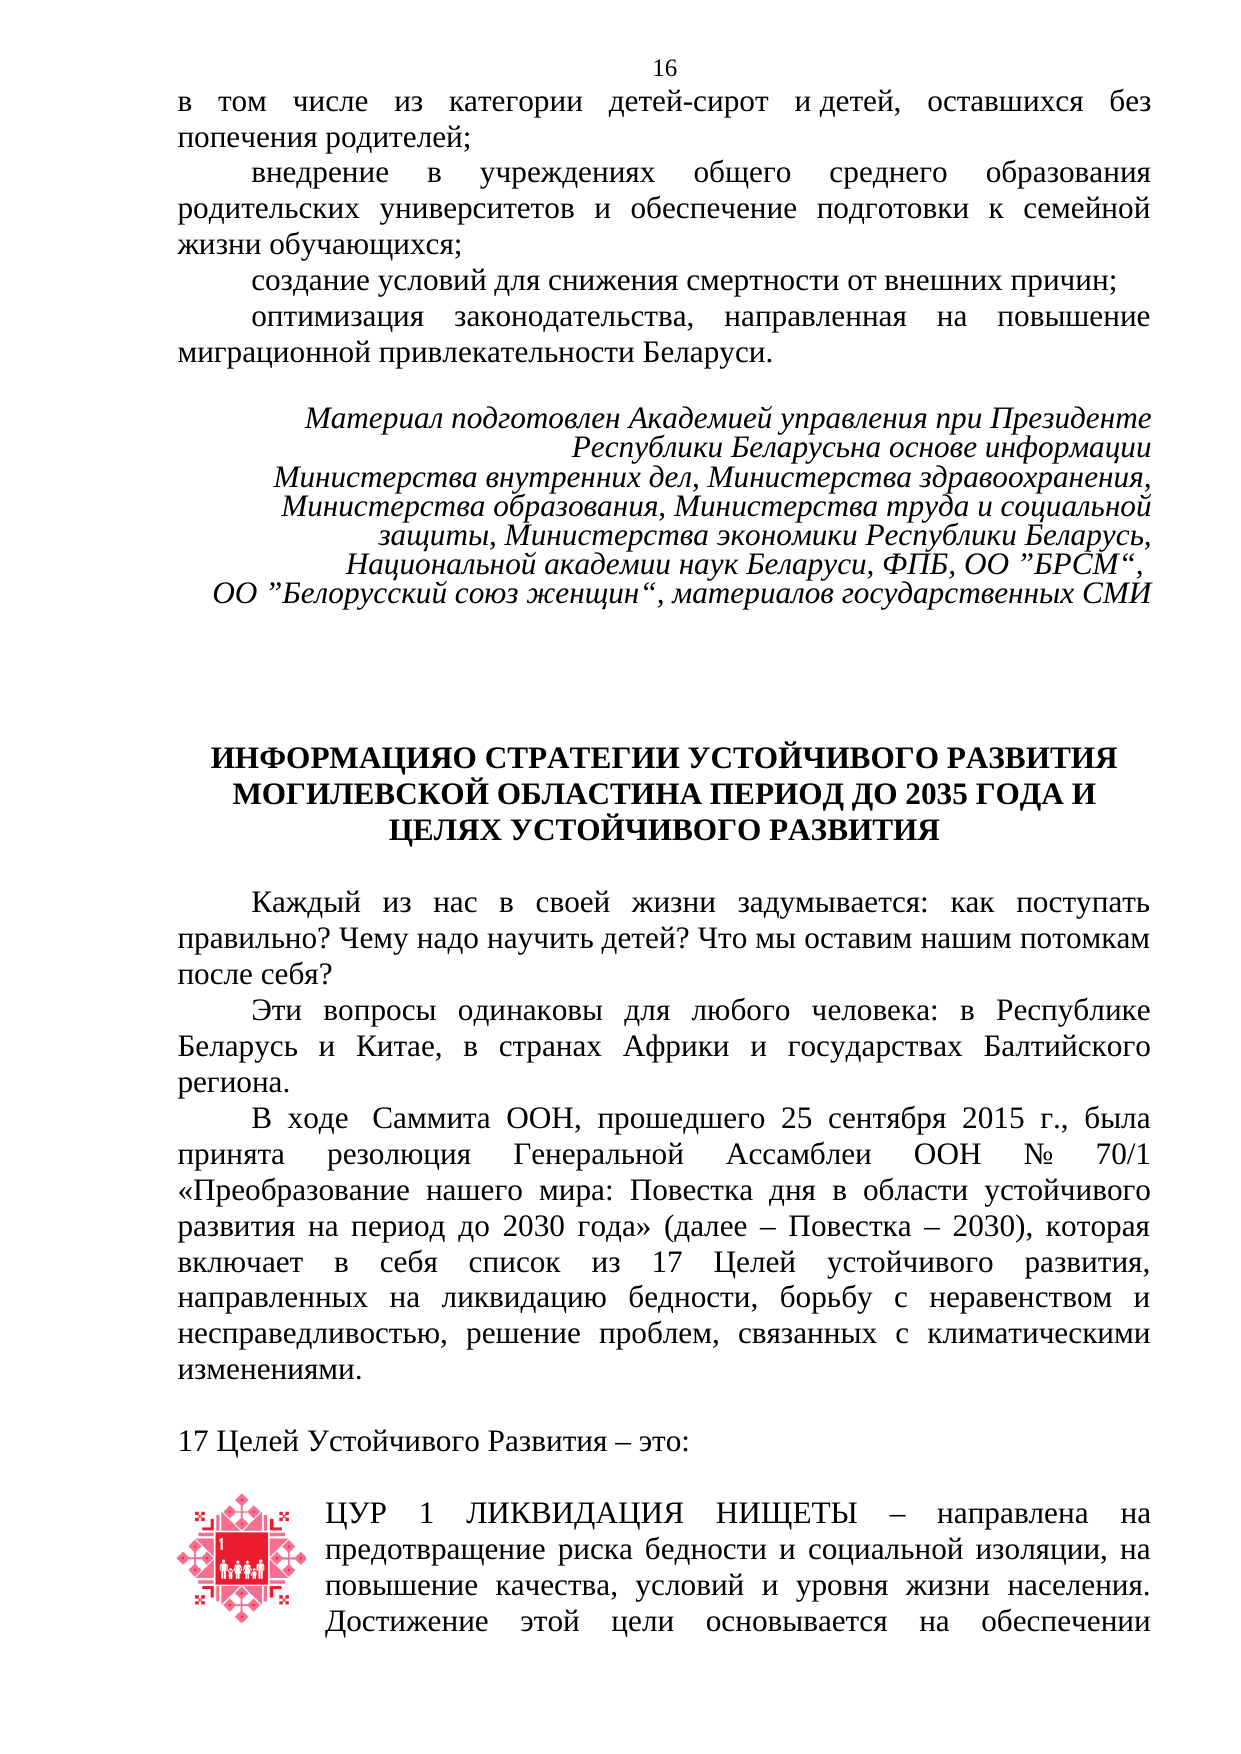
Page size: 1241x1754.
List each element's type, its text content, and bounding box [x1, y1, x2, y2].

picture [176, 1493, 307, 1623]
text Эти вопросы одинаковы для любого человека: в Республике Беларусь и Китае, в странах Африки и государствах Балтийского региона. [177, 991, 1152, 1099]
text внедрение в учреждениях общего среднего образования родительских университетов и обеспечение подготовки к семейной жизни обучающихся; [177, 154, 1152, 262]
text Каждый из нас в своей жизни задумывается: как поступать правильно? Чему надо научить детей? Что мы оставим нашим потомкам после себя? [177, 883, 1152, 991]
text Материал подготовлен Академией управления при Президенте Республики Беларусьна основе информации [177, 405, 1152, 464]
text Национальной академии наук Беларуси, ФПБ, ОО ”БРСМ“, ОО ”Белорусский союз женщин“, материалов государственных СМИ [177, 551, 1152, 609]
text создание условий для снижения смертности от внешних причин; [177, 262, 1152, 297]
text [177, 82, 1152, 154]
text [177, 1494, 1152, 1638]
text Министерства внутренних дел, Министерства здравоохранения, Министерства образования, Министерства труда и социальной защиты, Министерства экономики Республики Беларусь, [177, 464, 1152, 551]
text оптимизация законодательства, направленная на повышение миграционной привлекательности Беларуси. [177, 297, 1152, 369]
text В ходе Саммита ООН, прошедшего 25 сентября 2015 г., была принята резолюция Генеральной Ассамблеи ООН № 70/1 «Преобразование нашего мира: Повестка дня в области устойчивого развития на период до 2030 года» (далее – Повестка – 2030), которая включает в себя список из 17 Целей устойчивого развития, направленных на ликвидацию бедности, борьбу с неравенством и несправедливостью, решение проблем, связанных с климатическими изменениями. [177, 1099, 1152, 1387]
text ИНФОРМАЦИЯО СТРАТЕГИИ УСТОЙЧИВОГО РАЗВИТИЯ МОГИЛЕВСКОЙ ОБЛАСТИНА ПЕРИОД ДО 2035 ГОДА И ЦЕЛЯХ УСТОЙЧИВОГО РАЗВИТИЯ [177, 740, 1152, 847]
text 17 Целей Устойчивого Развития – это: [177, 1422, 1152, 1458]
